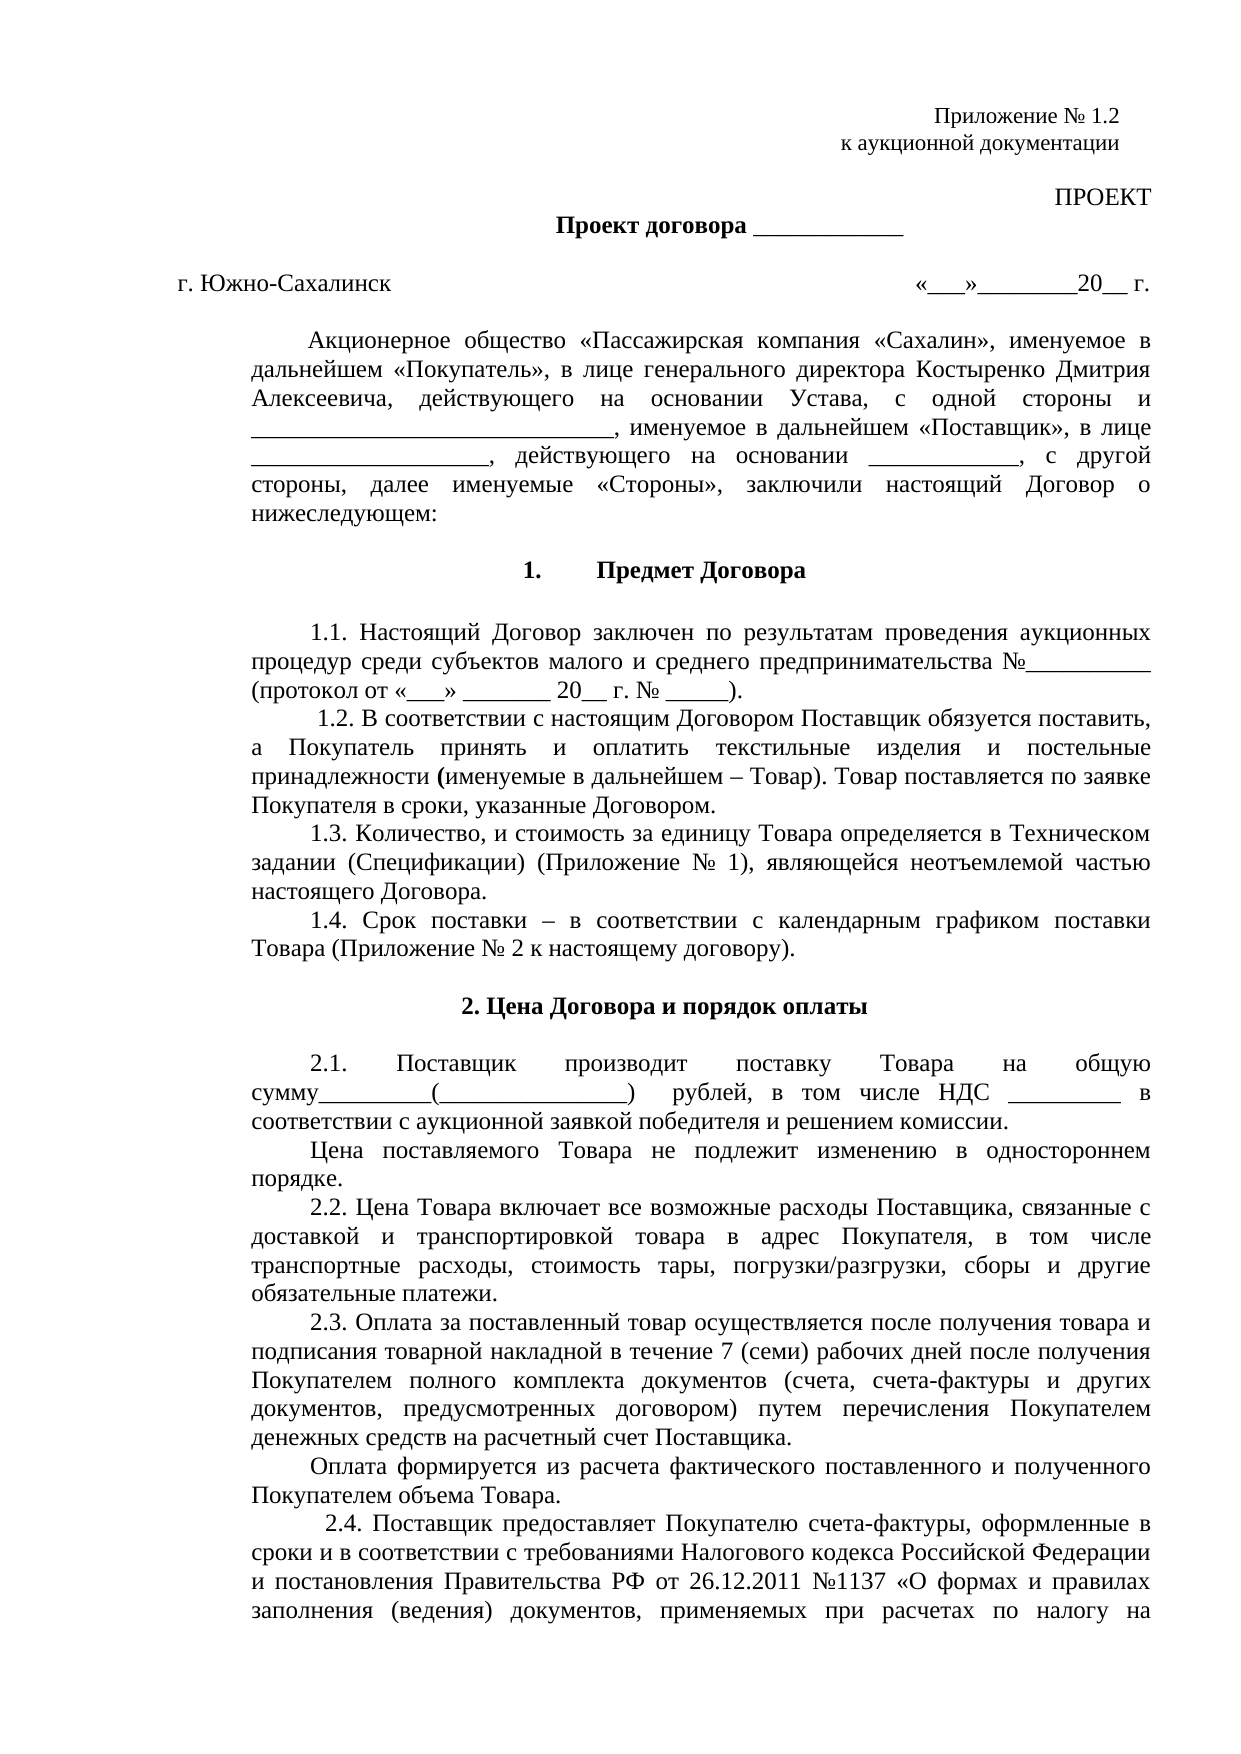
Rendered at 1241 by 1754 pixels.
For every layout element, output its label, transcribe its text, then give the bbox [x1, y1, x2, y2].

list Предмет Договора [177, 555, 1152, 584]
text 2. Цена Договора и порядок оплаты [177, 991, 1152, 1020]
text Проект договора ____________ [251, 210, 1152, 239]
text 2.3. Оплата за поставленный товар осуществляется после получения товара и подписания товарной накладной в течение 7 (семи) рабочих дней после получения Покупателем полного комплекта документов (счета, счета-фактуры и других документов, предусмотренных договором) путем перечисления Покупателем денежных средств на расчетный счет Поставщика. [251, 1307, 1152, 1451]
text ПРОЕКТ [177, 182, 1152, 210]
text 1.3. Количество, и стоимость за единицу Товара определяется в Техническом задании (Спецификации) (Приложение № 1), являющейся неотъемлемой частью настоящего Договора. [251, 818, 1152, 905]
text к аукционной документации [783, 129, 1120, 155]
text Цена поставляемого Товара не подлежит изменению в одностороннем порядке. [251, 1135, 1152, 1192]
text 2.2. Цена Товара включает все возможные расходы Поставщика, связанные с доставкой и транспортировкой товара в адрес Покупателя, в том числе транспортные расходы, стоимость тары, погрузки/разгрузки, сборы и другие обязательные платежи. [251, 1192, 1152, 1307]
text Оплата формируется из расчета фактического поставленного и полученного Покупателем объема Товара. [251, 1451, 1152, 1508]
text 1.2. В соответствии с настоящим Договором Поставщик обязуется поставить, а Покупатель принять и оплатить текстильные изделия и постельные принадлежности (именуемые в дальнейшем – Товар). Товар поставляется по заявке Покупателя в сроки, указанные Договором. [251, 703, 1152, 818]
text 1.1. Настоящий Договор заключен по результатам проведения аукционных процедур среди субъектов малого и среднего предпринимательства №__________ (протокол от «___» _______ 20__ г. № _____). [251, 617, 1152, 703]
text 1.4. Срок поставки – в соответствии с календарным графиком поставки Товара (Приложение № 2 к настоящему договору). [251, 905, 1152, 962]
text 2.1. Поставщик производит поставку Товара на общую сумму_________(_______________) рублей, в том числе НДС _________ в соответствии с аукционной заявкой победителя и решением комиссии. [251, 1048, 1152, 1135]
text Приложение № 1.2 [783, 103, 1120, 129]
text г. Южно-Сахалинск «___»________20__ г. [177, 268, 1152, 297]
text Акционерное общество «Пассажирская компания «Сахалин», именуемое в дальнейшем «Покупатель», в лице генерального директора Костыренко Дмитрия Алексеевича, действующего на основании Устава, с одной стороны и _____________________________, именуемое в дальнейшем «Поставщик», в лице ___________________, действующего на основании ____________, с другой стороны, далее именуемые «Стороны», заключили настоящий Договор о нижеследующем: [251, 325, 1152, 527]
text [251, 1508, 1152, 1623]
